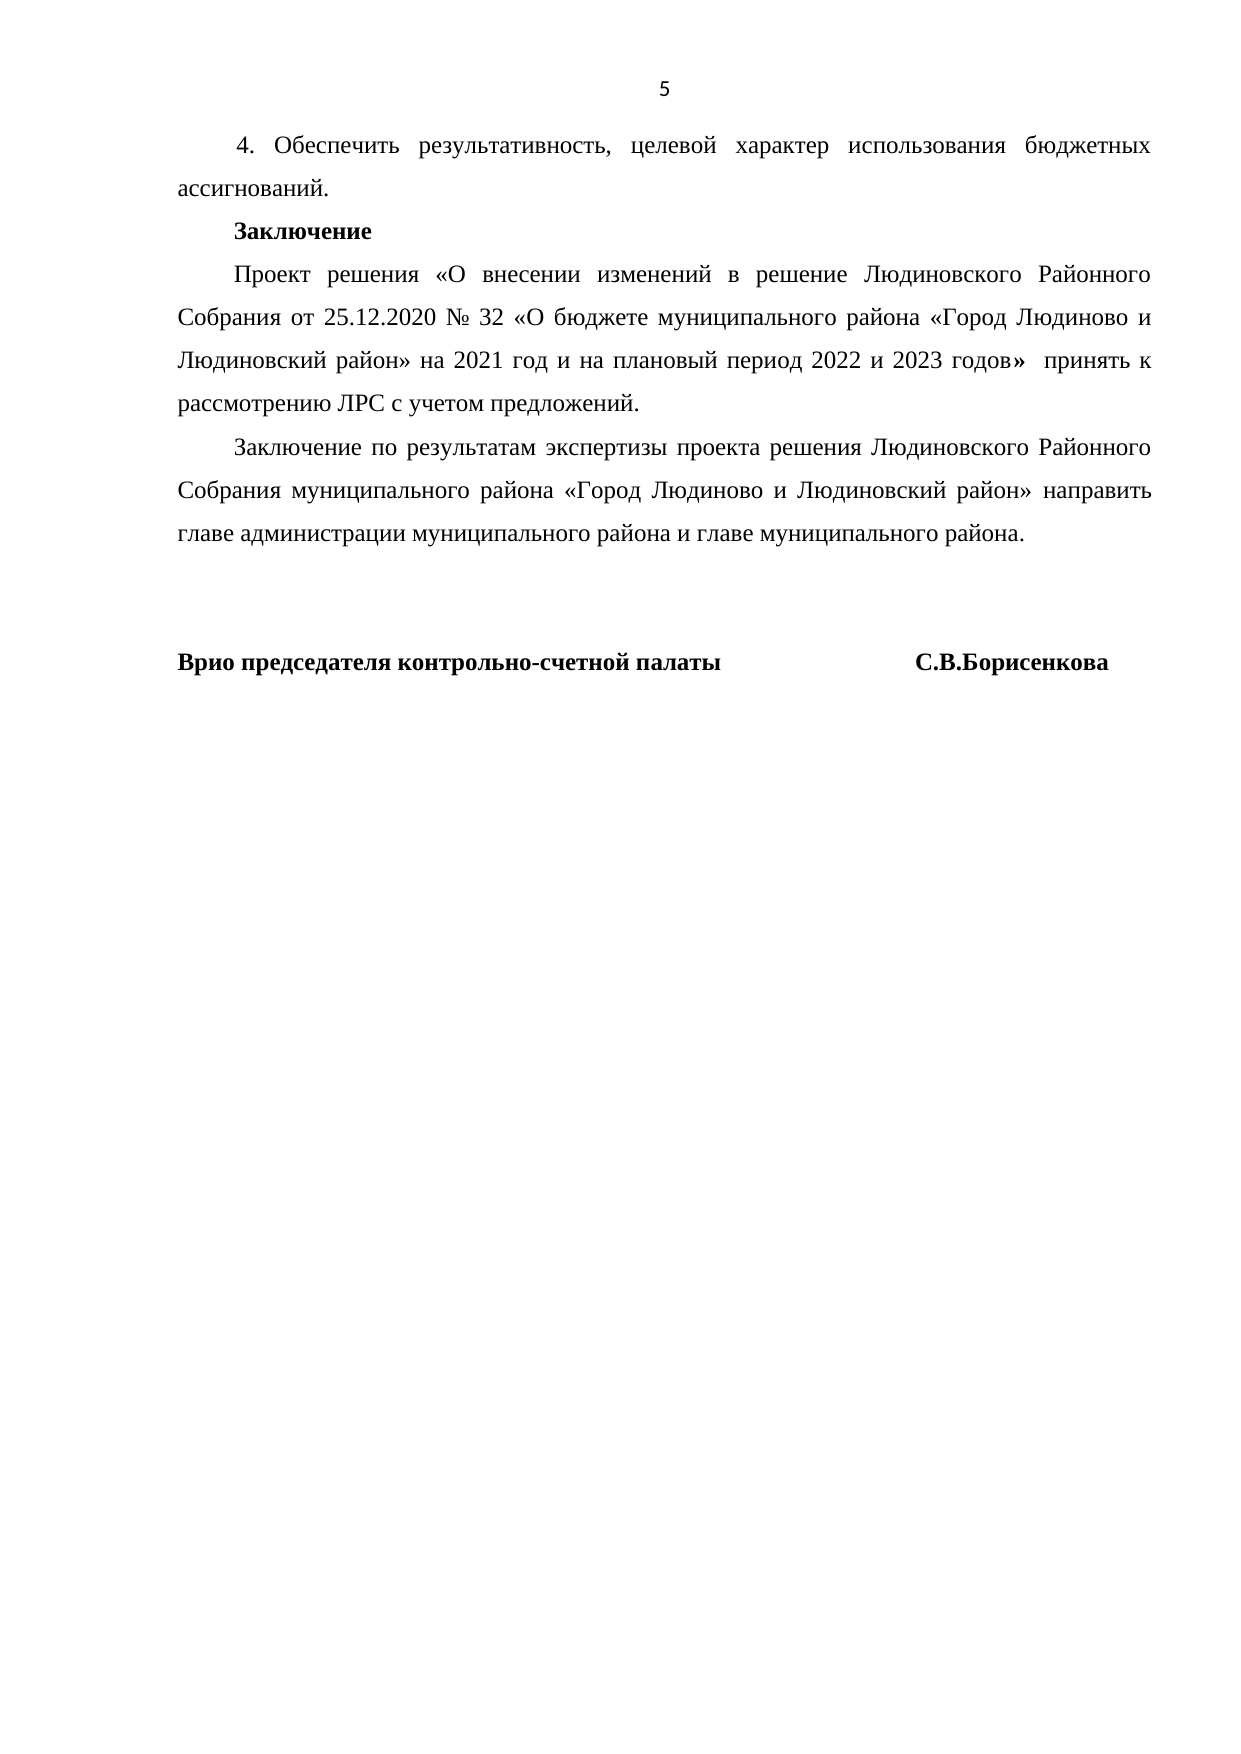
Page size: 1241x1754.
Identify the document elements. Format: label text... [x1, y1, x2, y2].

text Проект решения «О внесении изменений в решение Людиновского Районного Собрания от 25.12.2020 № 32 «О бюджете муниципального района «Город Людиново и Людиновский район» на 2021 год и на плановый период 2022 и 2023 годов» принять к рассмотрению ЛРС с учетом предложений. [177, 259, 1152, 417]
text Заключение [177, 216, 1152, 245]
text Заключение по результатам экспертизы проекта решения Людиновского Районного Собрания муниципального района «Город Людиново и Людиновский район» направить главе администрации муниципального района и главе муниципального района. [177, 432, 1152, 547]
text Врио председателя контрольно-счетной палаты С.В.Борисенкова [177, 647, 1152, 676]
text 4. Обеспечить результативность, целевой характер использования бюджетных ассигнований. [177, 130, 1152, 202]
